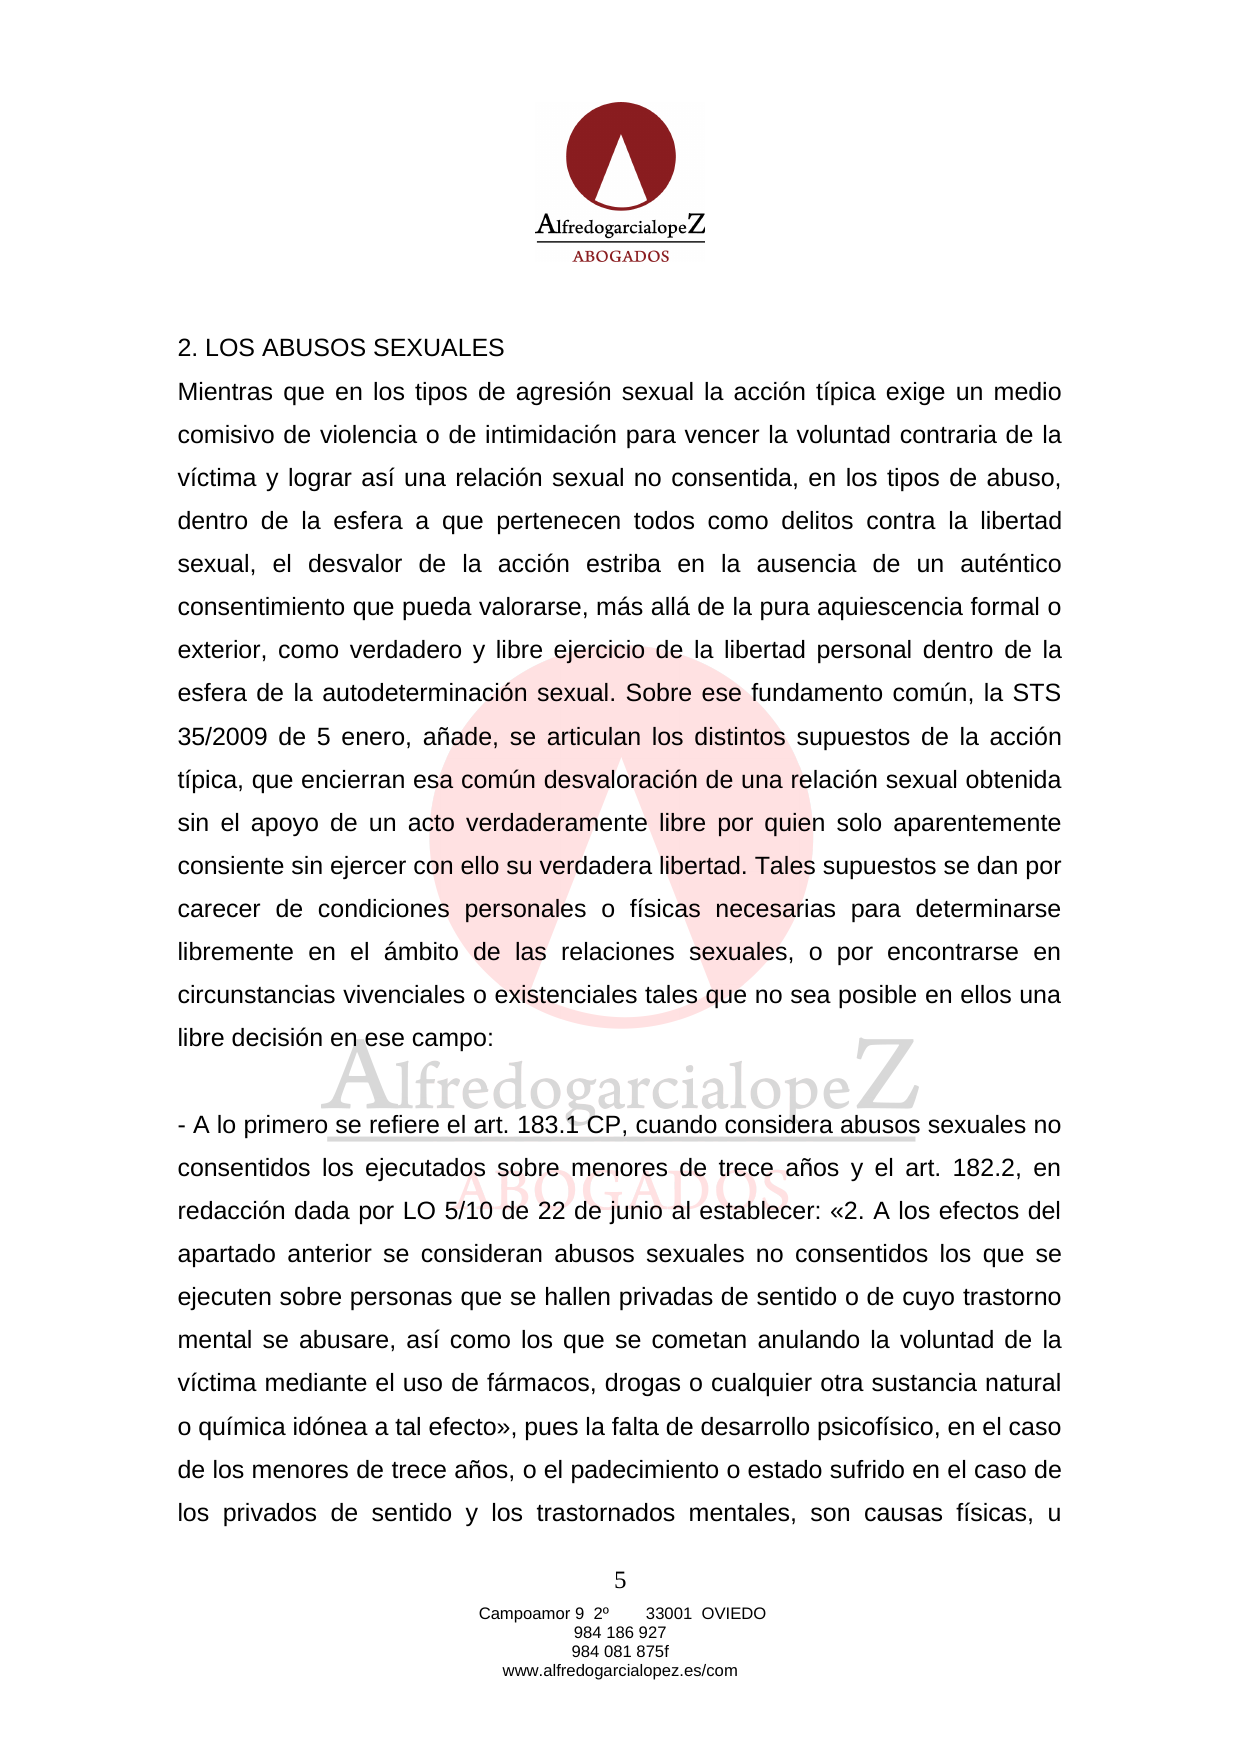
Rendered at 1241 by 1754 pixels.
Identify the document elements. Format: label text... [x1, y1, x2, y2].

text Mientras que en los tipos de agresión sexual la acción típica exige un medio comisivo de violencia o de intimidación para vencer la voluntad contraria de la víctima y lograr así una relación sexual no consentida, en los tipos de abuso, dentro de la esfera a que pertenecen todos como delitos contra la libertad sexual, el desvalor de la acción estriba en la ausencia de un auténtico consentimiento que pueda valorarse, más allá de la pura aquiescencia formal o exterior, como verdadero y libre ejercicio de la libertad personal dentro de la esfera de la autodeterminación sexual. Sobre ese fundamento común, la STS 35/2009 de 5 enero, añade, se articulan los distintos supuestos de la acción típica, que encierran esa común desvaloración de una relación sexual obtenida sin el apoyo de un acto verdaderamente libre por quien solo aparentemente consiente sin ejercer con ello su verdadera libertad. Tales supuestos se dan por carecer de condiciones personales o físicas necesarias para determinarse libremente en el ámbito de las relaciones sexuales, o por encontrarse en circunstancias vivenciales o existenciales tales que no sea posible en ellos una libre decisión en ese campo: [177, 376, 1063, 1052]
picture [535, 102, 705, 262]
text 2. LOS ABUSOS SEXUALES [177, 333, 1063, 362]
